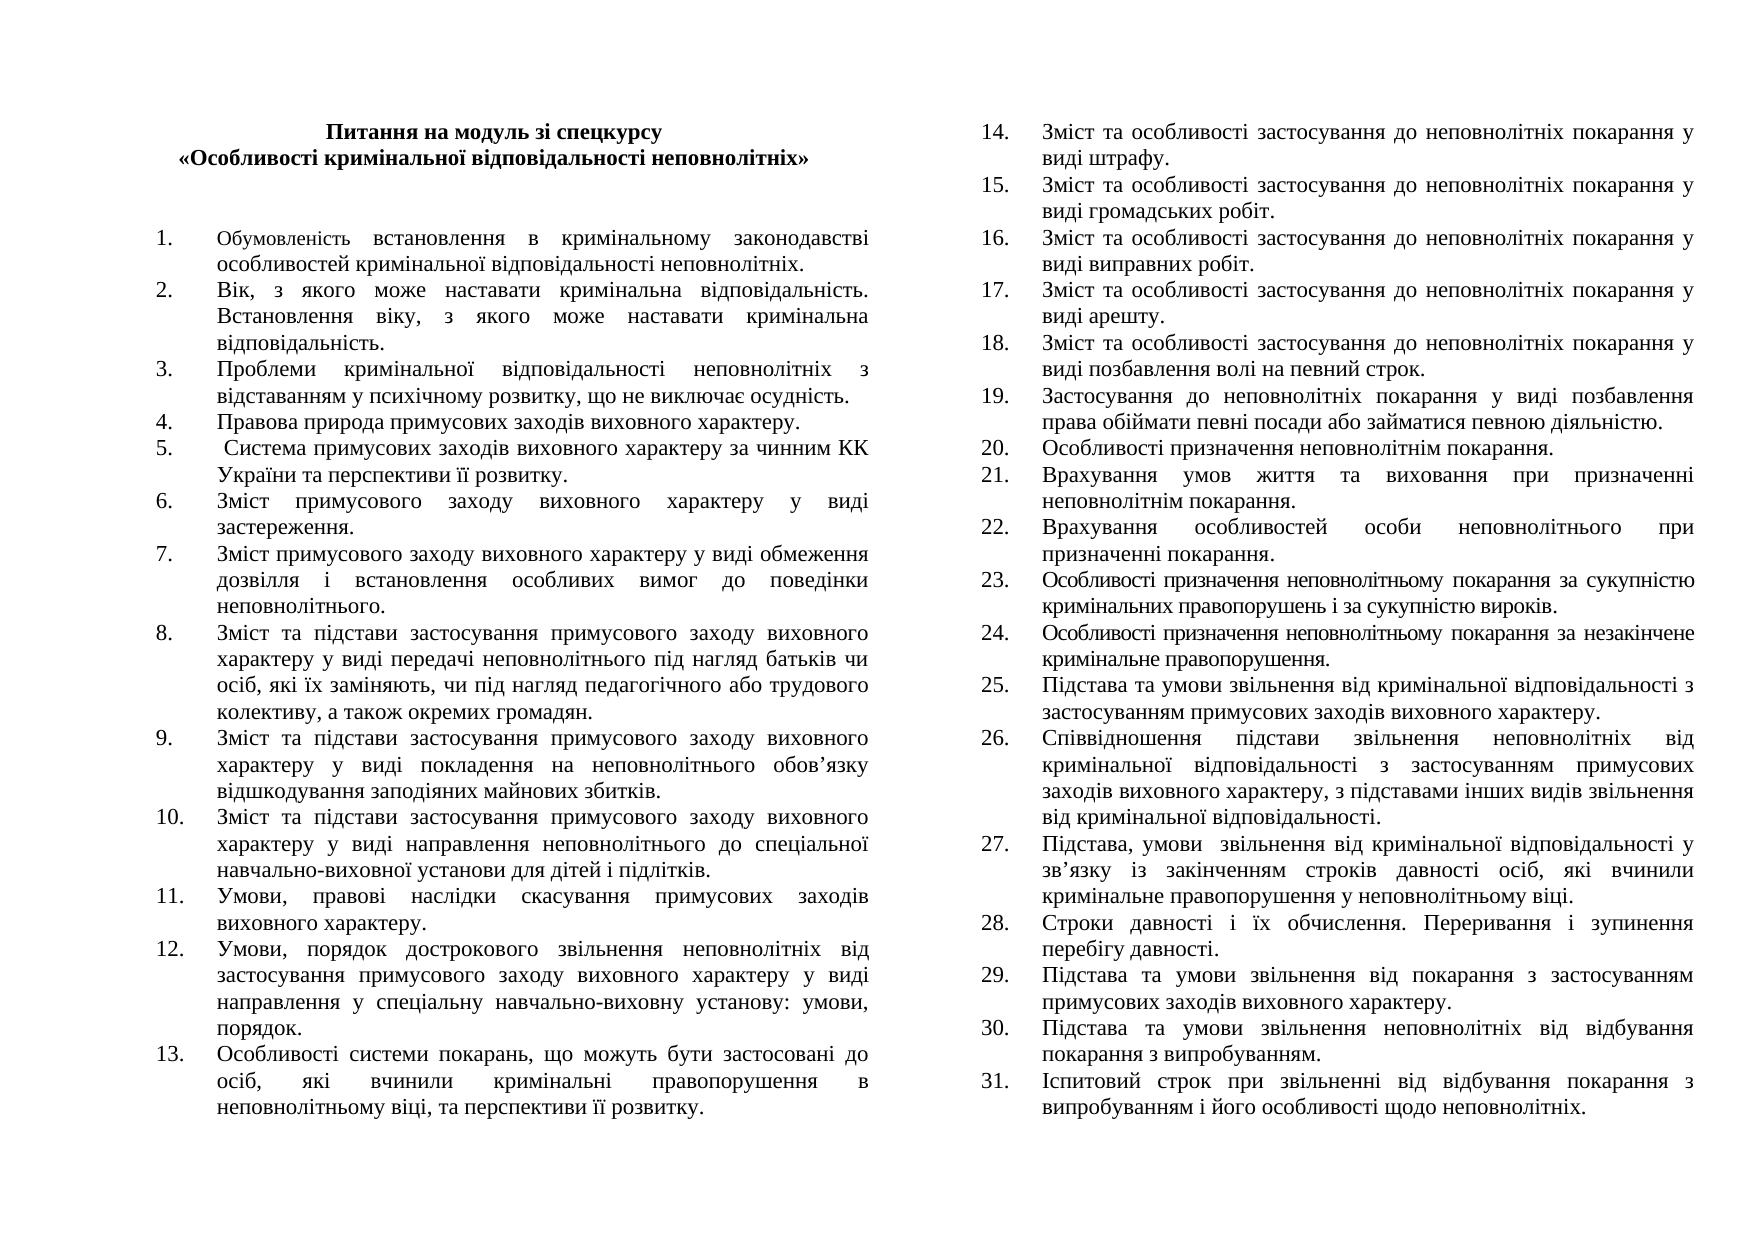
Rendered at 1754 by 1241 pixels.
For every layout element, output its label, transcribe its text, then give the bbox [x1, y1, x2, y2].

list Умови, порядок дострокового звільнення неповнолітніх від застосування примусового заходу виховного характеру у виді направлення у спеціальну навчально-виховну установу: умови, порядок. [156, 935, 869, 1041]
list Система примусових заходів виховного характеру за чинним КК України та перспективи її розвитку. [156, 434, 869, 487]
list Вік, з якого може наставати кримінальна відповідальність. Встановлення віку, з якого може наставати кримінальна відповідальність. [156, 276, 869, 355]
list Зміст та особливості застосування до неповнолітніх покарання у виді виправних робіт. [981, 223, 1695, 276]
list Врахування умов життя та виховання при призначенні неповнолітнім покарання. [981, 461, 1695, 513]
list Зміст та особливості застосування до неповнолітніх покарання у виді позбавлення волі на певний строк. [981, 329, 1695, 382]
list Підстава та умови звільнення від покарання з застосуванням примусових заходів виховного характеру. [981, 961, 1695, 1014]
list Зміст та підстави застосування примусового заходу виховного характеру у виді передачі неповнолітнього під нагляд батьків чи осіб, які їх заміняють, чи під нагляд педагогічного або трудового колективу, а також окремих громадян. [156, 619, 869, 724]
list Правова природа примусових заходів виховного характеру. [156, 408, 869, 434]
list Проблеми кримінальної відповідальності неповнолітніх з відставанням у психічному розвитку, що не виключає осудність. [156, 355, 869, 408]
list Особливості призначення неповнолітнім покарання. [981, 434, 1695, 461]
list Особливості призначення неповнолітньому покарання за незакінчене кримінальне правопорушення. [981, 619, 1695, 672]
list Особливості системи покарань, що можуть бути застосовані до осіб, які вчинили кримінальні правопорушення в неповнолітньому віці, та перспективи її розвитку. [156, 1041, 869, 1119]
list Зміст та підстави застосування примусового заходу виховного характеру у виді направлення неповнолітнього до спеціальної навчально-виховної установи для дітей і підлітків. [156, 803, 869, 882]
list Зміст та особливості застосування до неповнолітніх покарання у виді штрафу. [981, 118, 1695, 171]
list Застосування до неповнолітніх покарання у виді позбавлення права обіймати певні посади або займатися певною діяльністю. [981, 382, 1695, 434]
list Зміст примусового заходу виховного характеру у виді застереження. [156, 487, 869, 540]
list Умови, правові наслідки скасування примусових заходів виховного характеру. [156, 882, 869, 935]
list Іспитовий строк при звільненні від відбування покарання з випробуванням і його особливості щодо неповнолітніх. [981, 1067, 1695, 1119]
text «Особливості кримінальної відповідальності неповнолітніх» [118, 144, 869, 171]
text Питання на модуль зі спецкурсу [118, 118, 869, 144]
list Строки давності і їх обчислення. Переривання і зупинення перебігу давності. [981, 909, 1695, 961]
list Особливості призначення неповнолітньому покарання за сукупністю кримінальних правопорушень і за сукупністю вироків. [981, 566, 1695, 619]
list Підстава та умови звільнення від кримінальної відповідальності з застосуванням примусових заходів виховного характеру. [981, 672, 1695, 724]
list Врахування особливостей особи неповнолітнього при призначенні покарання. [981, 513, 1695, 566]
list Підстава, умови звільнення від кримінальної відповідальності у зв’язку із закінченням строків давності осіб, які вчинили кримінальне правопорушення у неповнолітньому віці. [981, 830, 1695, 909]
list Підстава та умови звільнення неповнолітніх від відбування покарання з випробуванням. [981, 1014, 1695, 1067]
list Зміст та особливості застосування до неповнолітніх покарання у виді арешту. [981, 276, 1695, 329]
list Зміст примусового заходу виховного характеру у виді обмеження дозвілля і встановлення особливих вимог до поведінки неповнолітнього. [156, 540, 869, 619]
list Обумовленість встановлення в кримінальному законодавстві особливостей кримінальної відповідальності неповнолітніх. [156, 223, 869, 276]
list Співвідношення підстави звільнення неповнолітніх від кримінальної відповідальності з застосуванням примусових заходів виховного характеру, з підставами інших видів звільнення від кримінальної відповідальності. [981, 724, 1695, 830]
list Зміст та підстави застосування примусового заходу виховного характеру у виді покладення на неповнолітнього обов’язку відшкодування заподіяних майнових збитків. [156, 724, 869, 803]
list Зміст та особливості застосування до неповнолітніх покарання у виді громадських робіт. [981, 171, 1695, 223]
